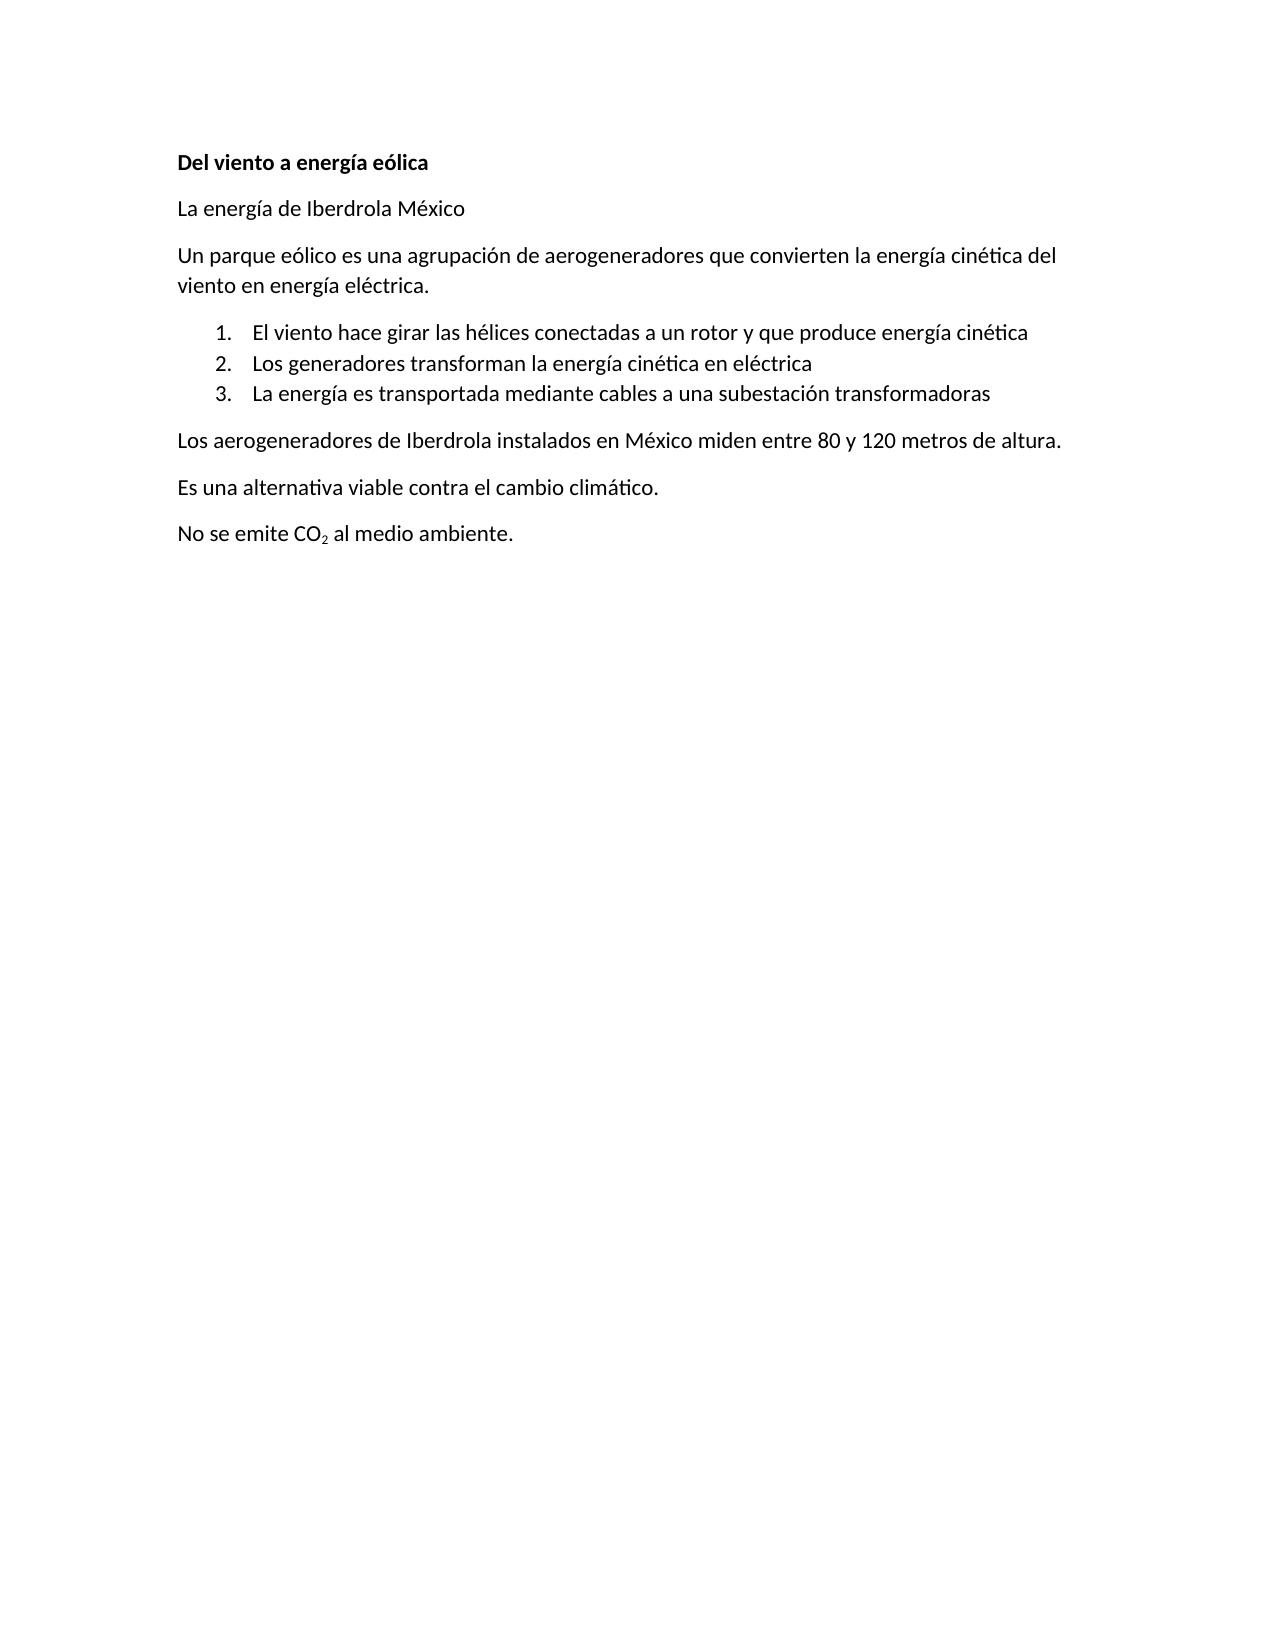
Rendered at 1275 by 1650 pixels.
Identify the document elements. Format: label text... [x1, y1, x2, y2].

text Un parque eólico es una agrupación de aerogeneradores que convierten la energía cinética del viento en energía eléctrica. [177, 241, 1098, 299]
text Del viento a energía eólica [177, 148, 1098, 176]
text Es una alternativa viable contra el cambio climático. [177, 473, 1098, 501]
list El viento hace girar las hélices conectadas a un rotor y que produce energía cinética [215, 318, 1098, 346]
list La energía es transportada mediante cables a una subestación transformadoras [215, 379, 1098, 407]
list Los generadores transforman la energía cinética en eléctrica [215, 349, 1098, 377]
text No se emite CO2 al medio ambiente. [177, 519, 1098, 547]
text Los aerogeneradores de Iberdrola instalados en México miden entre 80 y 120 metros de altura. [177, 426, 1098, 454]
text La energía de Iberdrola México [177, 194, 1098, 222]
